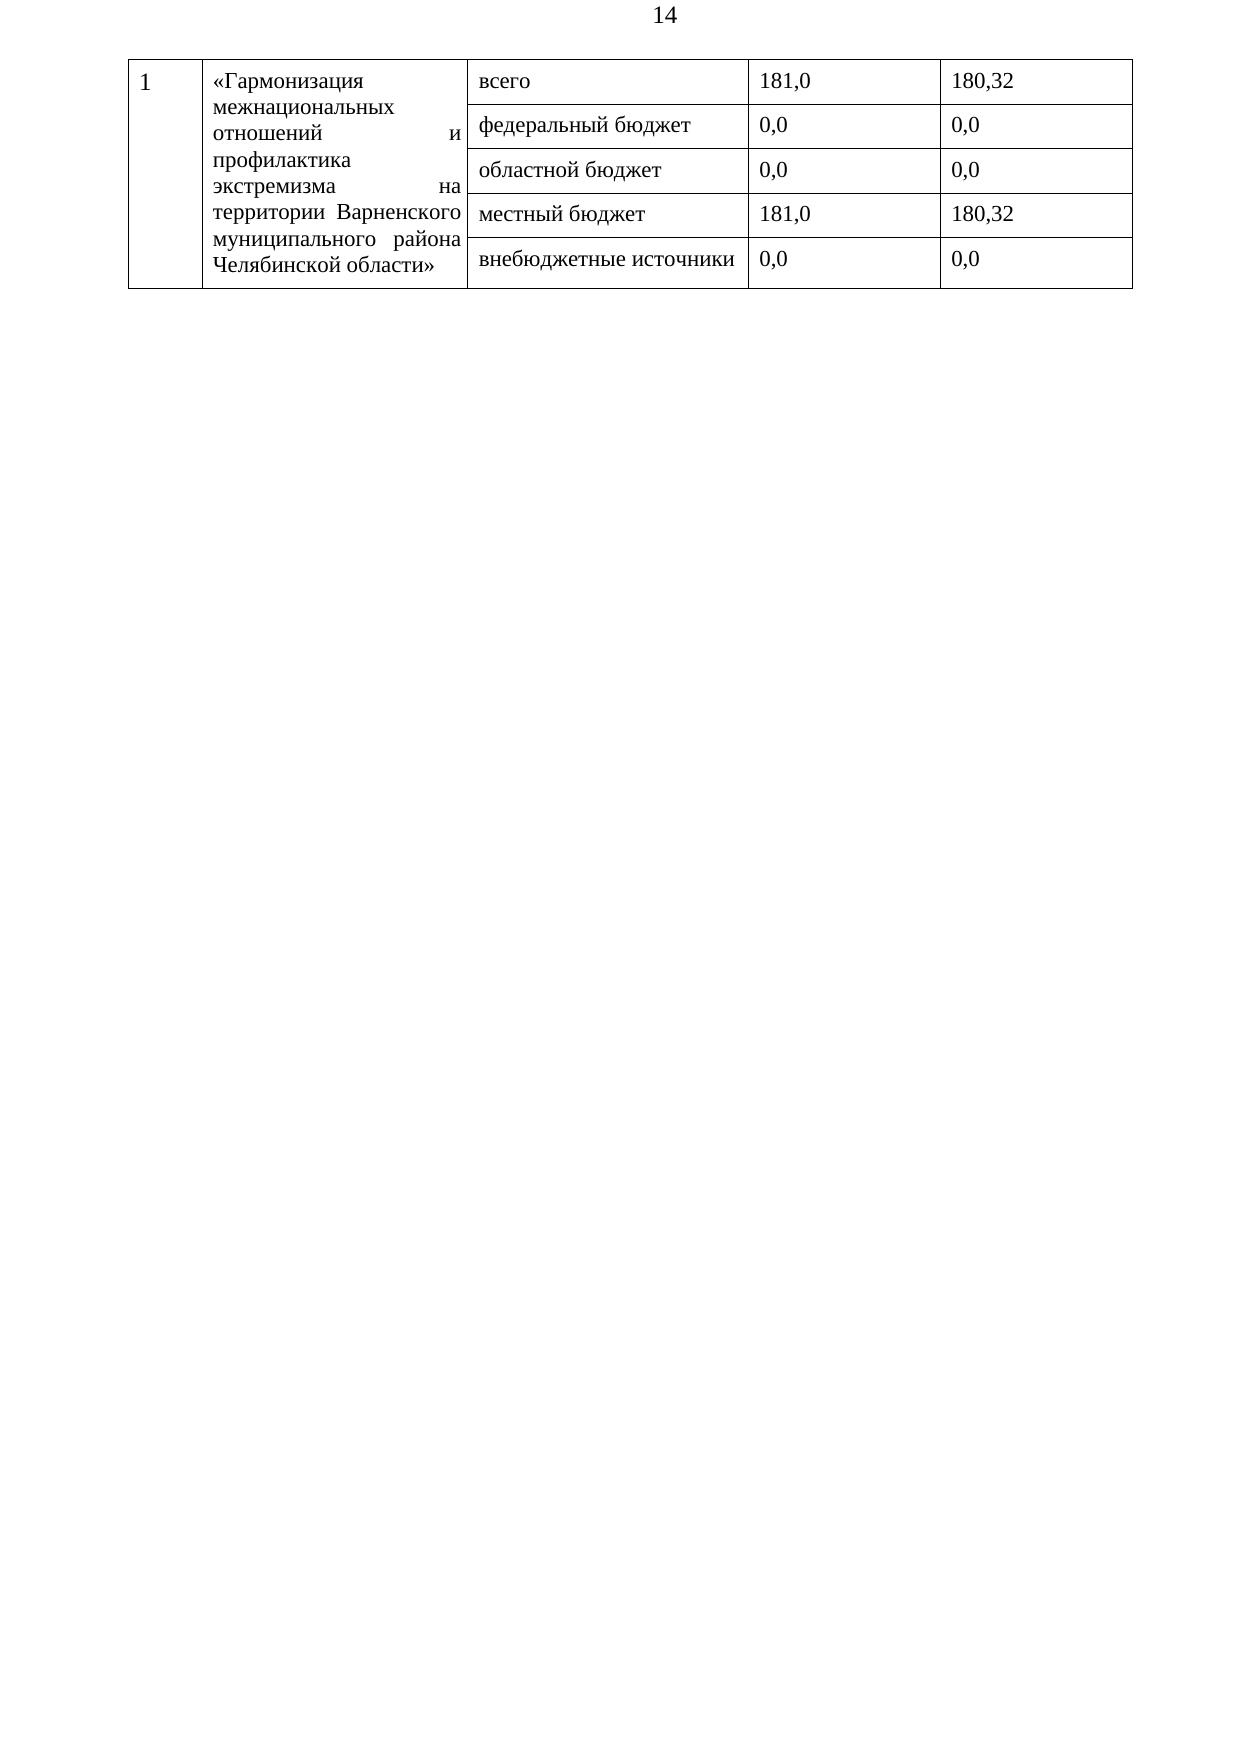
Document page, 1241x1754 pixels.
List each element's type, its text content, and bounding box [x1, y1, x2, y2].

table_cell «Гармонизация межнациональных отношений и профилактика экстремизма на территории Варненского муниципального района Челябинской области» [203, 60, 467, 288]
table_cell 0,0 [941, 149, 1132, 193]
table_cell всего [468, 60, 748, 104]
table_cell 0,0 [941, 238, 1132, 288]
table_cell местный бюджет [468, 194, 748, 237]
table_cell федеральный бюджет [468, 105, 748, 148]
table_cell внебюджетные источники [468, 238, 748, 288]
table_cell 181,0 [749, 194, 940, 237]
table_cell 180,32 [941, 60, 1132, 104]
table_cell 0,0 [749, 105, 940, 148]
table_cell 1 [129, 60, 202, 288]
table_cell областной бюджет [468, 149, 748, 193]
table_cell 181,0 [749, 60, 940, 104]
table_cell 0,0 [941, 105, 1132, 148]
table_cell 180,32 [941, 194, 1132, 237]
table_cell 0,0 [749, 238, 940, 288]
table_cell 0,0 [749, 149, 940, 193]
